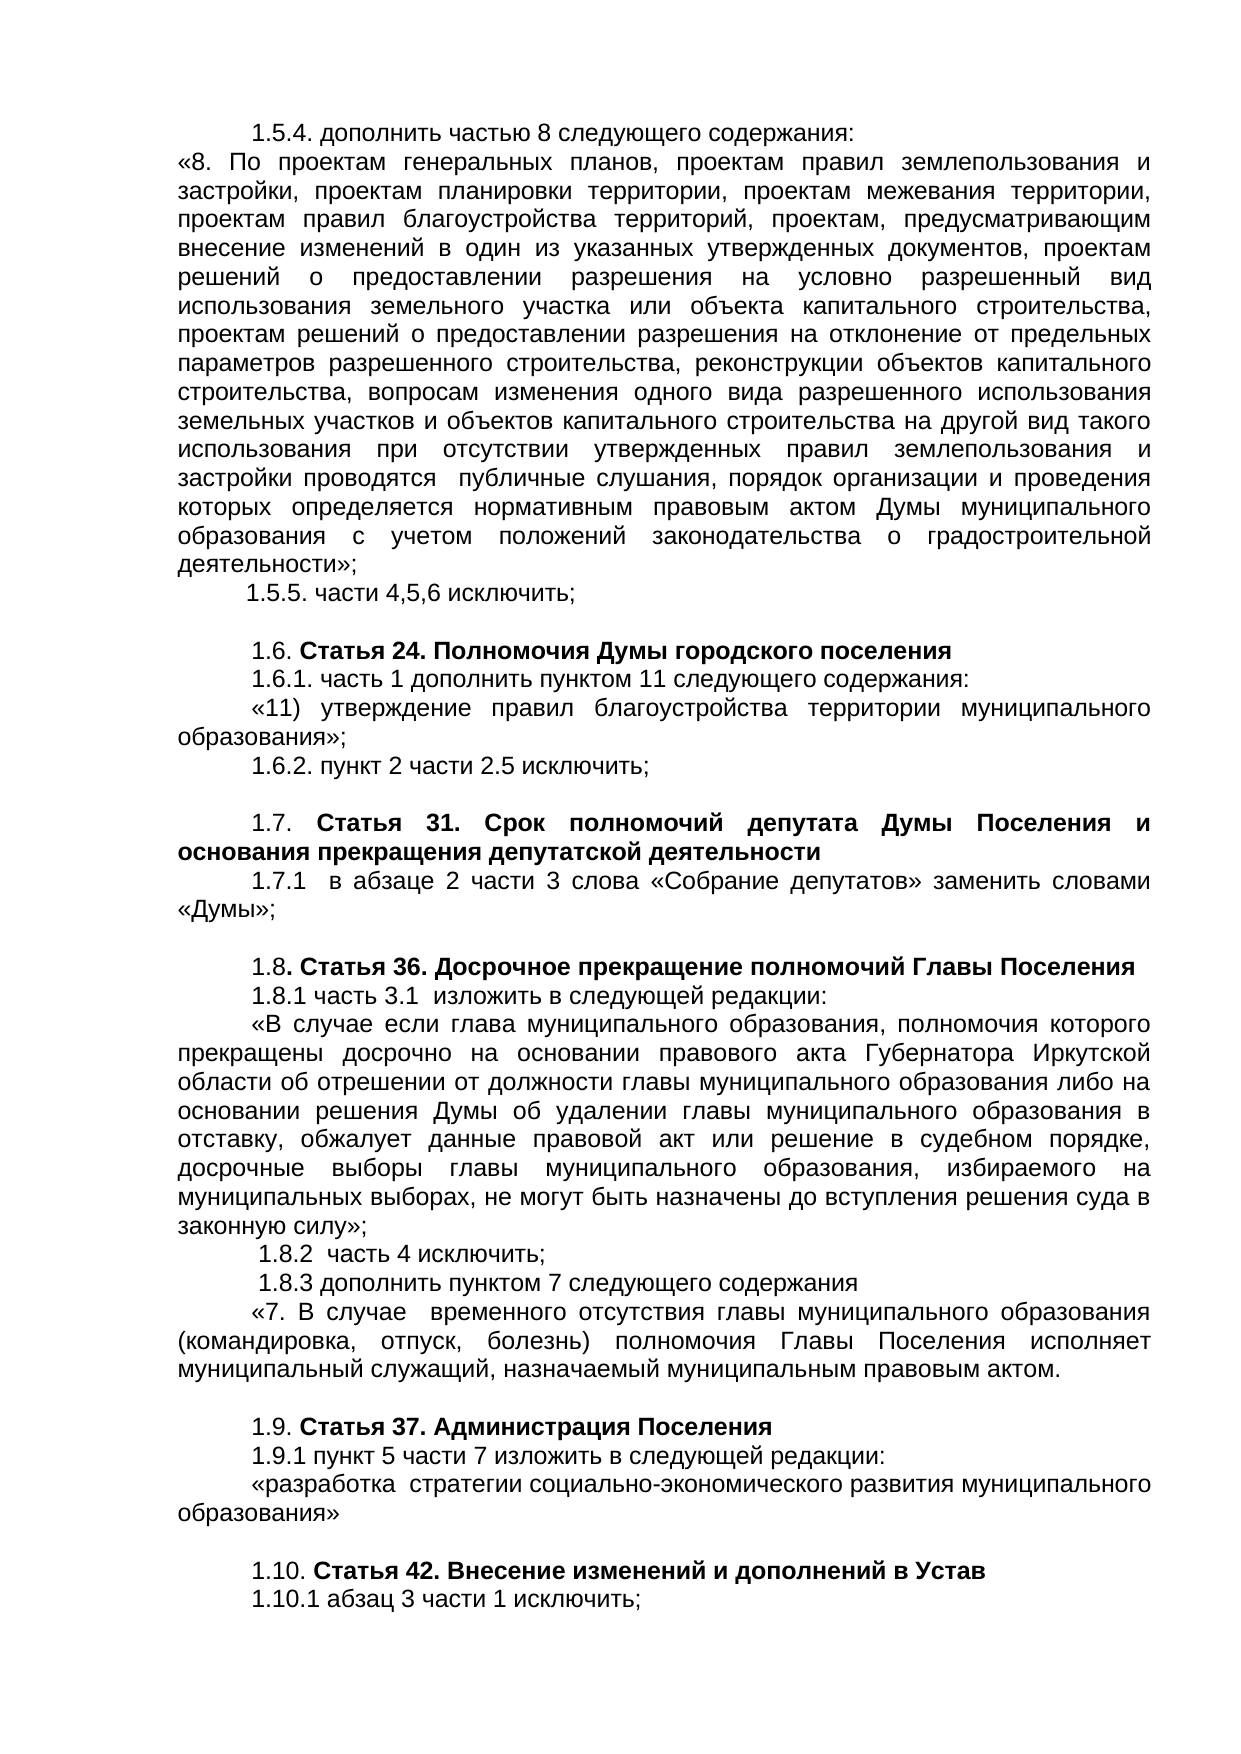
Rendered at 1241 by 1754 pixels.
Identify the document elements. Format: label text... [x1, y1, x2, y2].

text «7. В случае временного отсутствия главы муниципального образования (командировка, отпуск, болезнь) полномочия Главы Поселения исполняет муниципальный служащий, назначаемый муниципальным правовым актом. [177, 1297, 1152, 1383]
text 1.10. Статья 42. Внесение изменений и дополнений в Устав [177, 1556, 1152, 1584]
text «разработка стратегии социально-экономического развития муниципального образования» [177, 1469, 1152, 1527]
text 1.8.2 часть 4 исключить; [177, 1239, 1152, 1268]
text 1.5.4. дополнить частью 8 следующего содержания: [177, 118, 1152, 147]
text 1.9.1 пункт 5 части 7 изложить в следующей редакции: [177, 1441, 1152, 1469]
text «В случае если глава муниципального образования, полномочия которого прекращены досрочно на основании правового акта Губернатора Иркутской области об отрешении от должности главы муниципального образования либо на основании решения Думы об удалении главы муниципального образования в отставку, обжалует данные правовой акт или решение в судебном порядке, досрочные выборы главы муниципального образования, избираемого на муниципальных выборах, не могут быть назначены до вступления решения суда в законную силу»; [177, 1009, 1152, 1239]
text 1.6.1. часть 1 дополнить пунктом 11 следующего содержания: [177, 664, 1152, 693]
text «11) утверждение правил благоустройства территории муниципального образования»; [177, 693, 1152, 751]
text 1.8.3 дополнить пунктом 7 следующего содержания [177, 1268, 1152, 1297]
text 1.8.1 часть 3.1 изложить в следующей редакции: [177, 981, 1152, 1009]
text «8. По проектам генеральных планов, проектам правил землепользования и застройки, проектам планировки территории, проектам межевания территории, проектам правил благоустройства территорий, проектам, предусматривающим внесение изменений в один из указанных утвержденных документов, проектам решений о предоставлении разрешения на условно разрешенный вид использования земельного участка или объекта капитального строительства, проектам решений о предоставлении разрешения на отклонение от предельных параметров разрешенного строительства, реконструкции объектов капитального строительства, вопросам изменения одного вида разрешенного использования земельных участков и объектов капитального строительства на другой вид такого использования при отсутствии утвержденных правил землепользования и застройки проводятся публичные слушания, порядок организации и проведения которых определяется нормативным правовым актом Думы муниципального образования с учетом положений законодательства о градостроительной деятельности»; [177, 147, 1152, 578]
text 1.7.1 в абзаце 2 части 3 слова «Собрание депутатов» заменить словами «Думы»; [177, 866, 1152, 923]
text 1.8. Статья 36. Досрочное прекращение полномочий Главы Поселения [177, 952, 1152, 981]
text 1.5.5. части 4,5,6 исключить; [177, 578, 1152, 607]
text 1.9. Статья 37. Администрация Поселения [177, 1412, 1152, 1441]
text 1.6. Статья 24. Полномочия Думы городского поселения [177, 636, 1152, 664]
text 1.6.2. пункт 2 части 2.5 исключить; [177, 751, 1152, 779]
text 1.7. Статья 31. Срок полномочий депутата Думы Поселения и основания прекращения депутатской деятельности [177, 808, 1152, 866]
text 1.10.1 абзац 3 части 1 исключить; [177, 1584, 1152, 1613]
